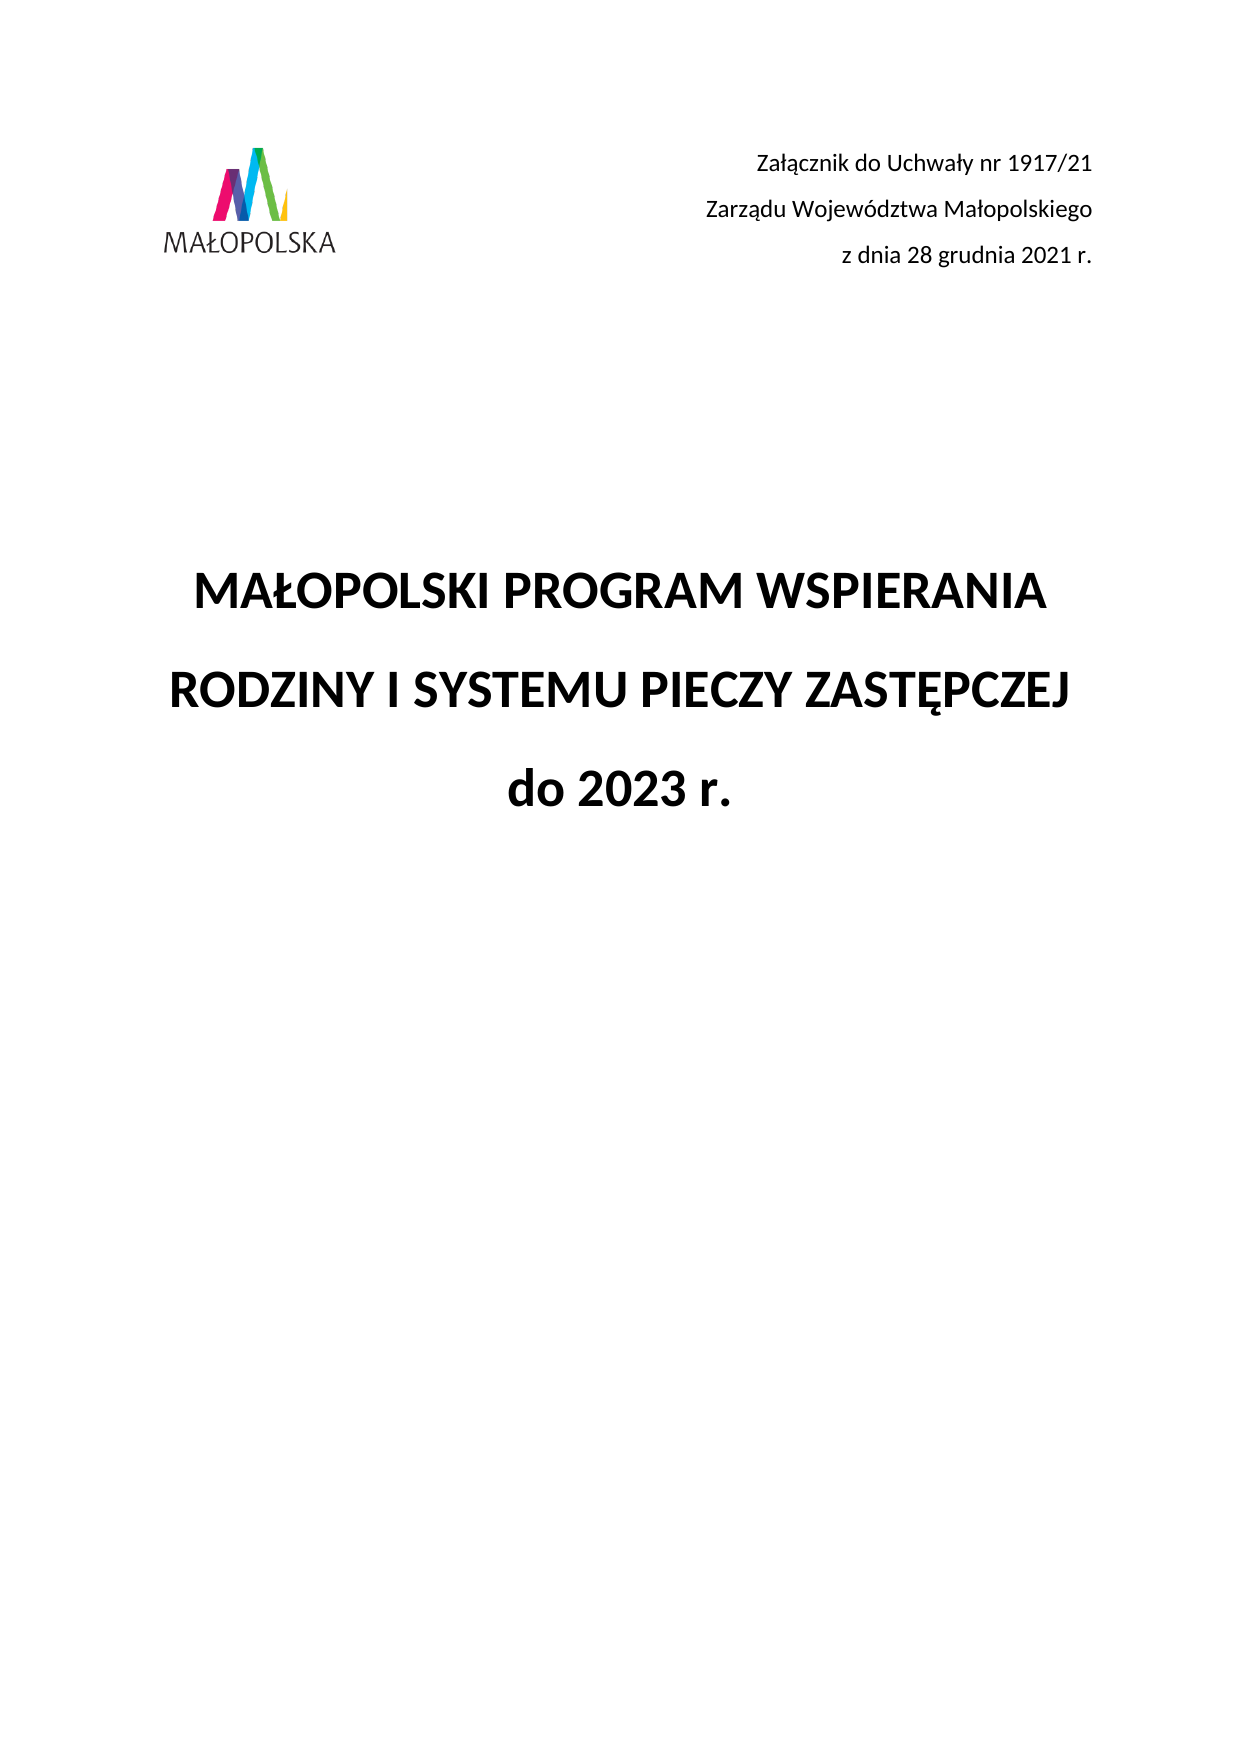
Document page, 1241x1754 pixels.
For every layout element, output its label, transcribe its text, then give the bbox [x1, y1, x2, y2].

text do 2023 r. [148, 754, 1093, 820]
text z dnia 28 grudnia 2021 r. [694, 239, 1093, 269]
text Zarządu Województwa Małopolskiego [694, 193, 1093, 224]
text MAŁOPOLSKI PROGRAM WSPIERANIA RODZINY I SYSTEMU PIECZY ZASTĘPCZEJ [148, 556, 1093, 721]
picture [154, 138, 343, 258]
text Załącznik do Uchwały nr 1917/21 [694, 148, 1093, 178]
